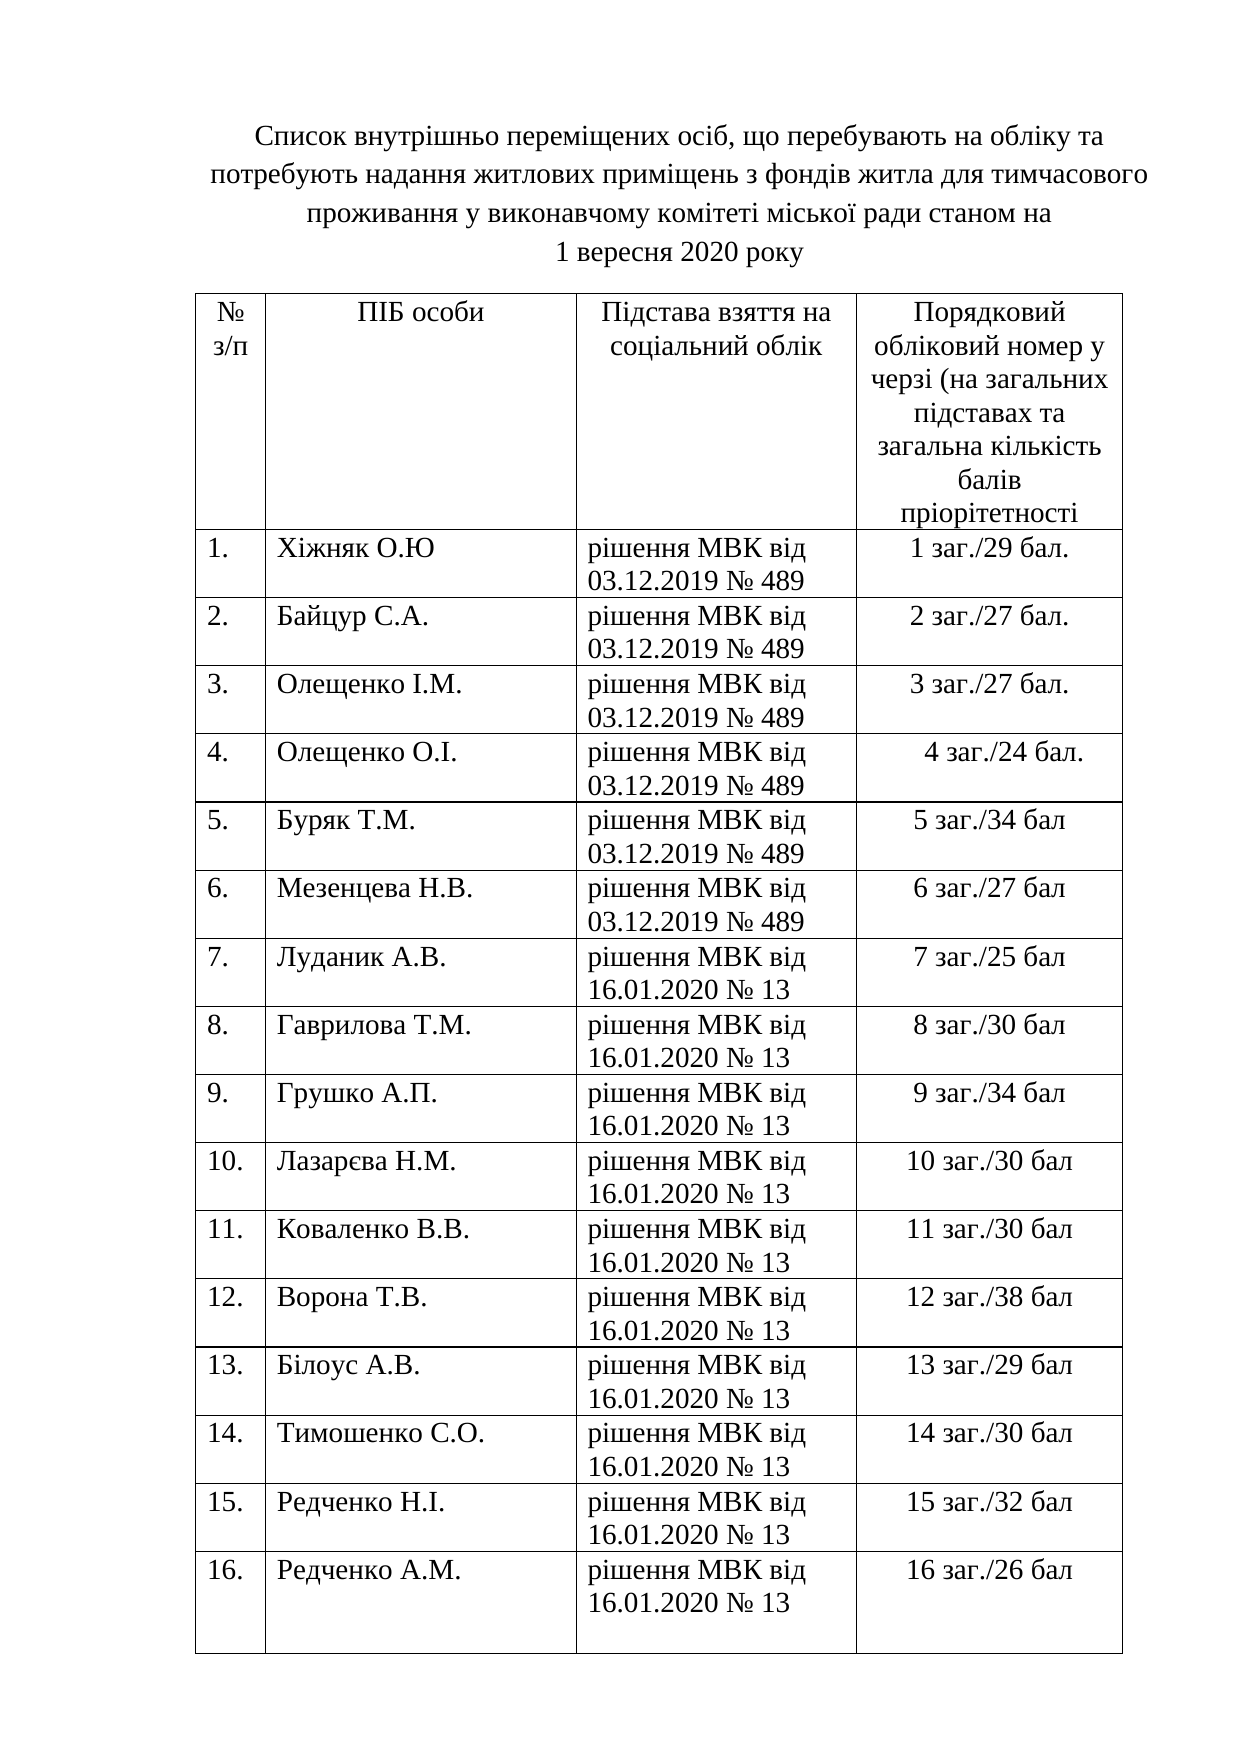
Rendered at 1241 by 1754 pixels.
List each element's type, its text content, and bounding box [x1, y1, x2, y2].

table_cell Грушко А.П. [266, 1075, 576, 1142]
table_cell рішення МВК від 16.01.2020 № 13 [577, 939, 856, 1006]
table_cell Байцур С.А. [266, 598, 576, 665]
table_cell 10 заг./30 бал [857, 1143, 1122, 1210]
table_cell 14 заг./30 бал [857, 1416, 1122, 1483]
table_cell 1 заг./29 бал. [857, 530, 1122, 597]
table_cell 6 заг./27 бал [857, 871, 1122, 938]
table_header Порядковий обліковий номер у черзі (на загальних підставах та загальна кількість балів пріорітетності [857, 294, 1122, 529]
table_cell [577, 1552, 856, 1652]
table_cell рішення МВК від 03.12.2019 № 489 [577, 598, 856, 665]
table_cell 15 заг./32 бал [857, 1484, 1122, 1551]
table_cell 3. [196, 666, 265, 733]
table_cell Олещенко О.І. [266, 734, 576, 801]
table_header № з/п [196, 294, 265, 529]
table_cell 5. [196, 803, 265, 869]
table_cell рішення МВК від 16.01.2020 № 13 [577, 1416, 856, 1483]
table_cell 8. [196, 1007, 265, 1074]
table_cell 16 заг./26 бал [857, 1552, 1122, 1652]
table_cell Олещенко І.М. [266, 666, 576, 733]
table_cell 6. [196, 871, 265, 938]
table_cell Мезенцева Н.В. [266, 871, 576, 938]
table_cell 12. [196, 1279, 265, 1346]
table_header Підстава взяття на соціальний облік [577, 294, 856, 529]
table_cell 8 заг./30 бал [857, 1007, 1122, 1074]
table_cell 9. [196, 1075, 265, 1142]
table_header ПІБ особи [266, 294, 576, 529]
table_cell Буряк Т.М. [266, 803, 576, 869]
table_cell 9 заг./34 бал [857, 1075, 1122, 1142]
table_cell Ворона Т.В. [266, 1279, 576, 1346]
table_cell рішення МВК від 16.01.2020 № 13 [577, 1279, 856, 1346]
table_cell рішення МВК від 03.12.2019 № 489 [577, 734, 856, 801]
table_cell рішення МВК від 16.01.2020 № 13 [577, 1211, 856, 1278]
table_cell 4. [196, 734, 265, 801]
table_cell Редченко Н.І. [266, 1484, 576, 1551]
table_cell 5 заг./34 бал [857, 803, 1122, 869]
table_cell 7. [196, 939, 265, 1006]
table_cell рішення МВК від 03.12.2019 № 489 [577, 530, 856, 597]
table_cell Коваленко В.В. [266, 1211, 576, 1278]
table_cell 13. [196, 1348, 265, 1414]
table_cell рішення МВК від 16.01.2020 № 13 [577, 1007, 856, 1074]
text Список внутрішньо переміщених осіб, що перебувають на обліку та потребують надання житлових приміщень з фондів житла для тимчасового проживання у виконавчому комітеті міської ради станом на 1 вересня 2020 року [207, 118, 1152, 267]
table_cell 11. [196, 1211, 265, 1278]
table_cell рішення МВК від 03.12.2019 № 489 [577, 871, 856, 938]
table_cell 2. [196, 598, 265, 665]
table_cell рішення МВК від 03.12.2019 № 489 [577, 666, 856, 733]
table_cell 2 заг./27 бал. [857, 598, 1122, 665]
table_cell Тимошенко С.О. [266, 1416, 576, 1483]
table_cell рішення МВК від 16.01.2020 № 13 [577, 1143, 856, 1210]
table_cell Хіжняк О.Ю [266, 530, 576, 597]
table_cell 1. [196, 530, 265, 597]
table_cell 15. [196, 1484, 265, 1551]
table_cell 16. [196, 1552, 265, 1652]
table_cell рішення МВК від 16.01.2020 № 13 [577, 1348, 856, 1414]
table_cell рішення МВК від 03.12.2019 № 489 [577, 803, 856, 869]
table_cell рішення МВК від 16.01.2020 № 13 [577, 1484, 856, 1551]
table_cell Білоус А.В. [266, 1348, 576, 1414]
table_cell Гаврилова Т.М. [266, 1007, 576, 1074]
table_cell Луданик А.В. [266, 939, 576, 1006]
table_cell 10. [196, 1143, 265, 1210]
table_cell 13 заг./29 бал [857, 1348, 1122, 1414]
table_cell Лазарєва Н.М. [266, 1143, 576, 1210]
table_cell Редченко А.М. [266, 1552, 576, 1652]
table_cell 14. [196, 1416, 265, 1483]
table_cell 3 заг./27 бал. [857, 666, 1122, 733]
table_cell 12 заг./38 бал [857, 1279, 1122, 1346]
table_cell 4 заг./24 бал. [857, 734, 1122, 801]
table_cell 7 заг./25 бал [857, 939, 1122, 1006]
table_cell 11 заг./30 бал [857, 1211, 1122, 1278]
table_cell рішення МВК від 16.01.2020 № 13 [577, 1075, 856, 1142]
